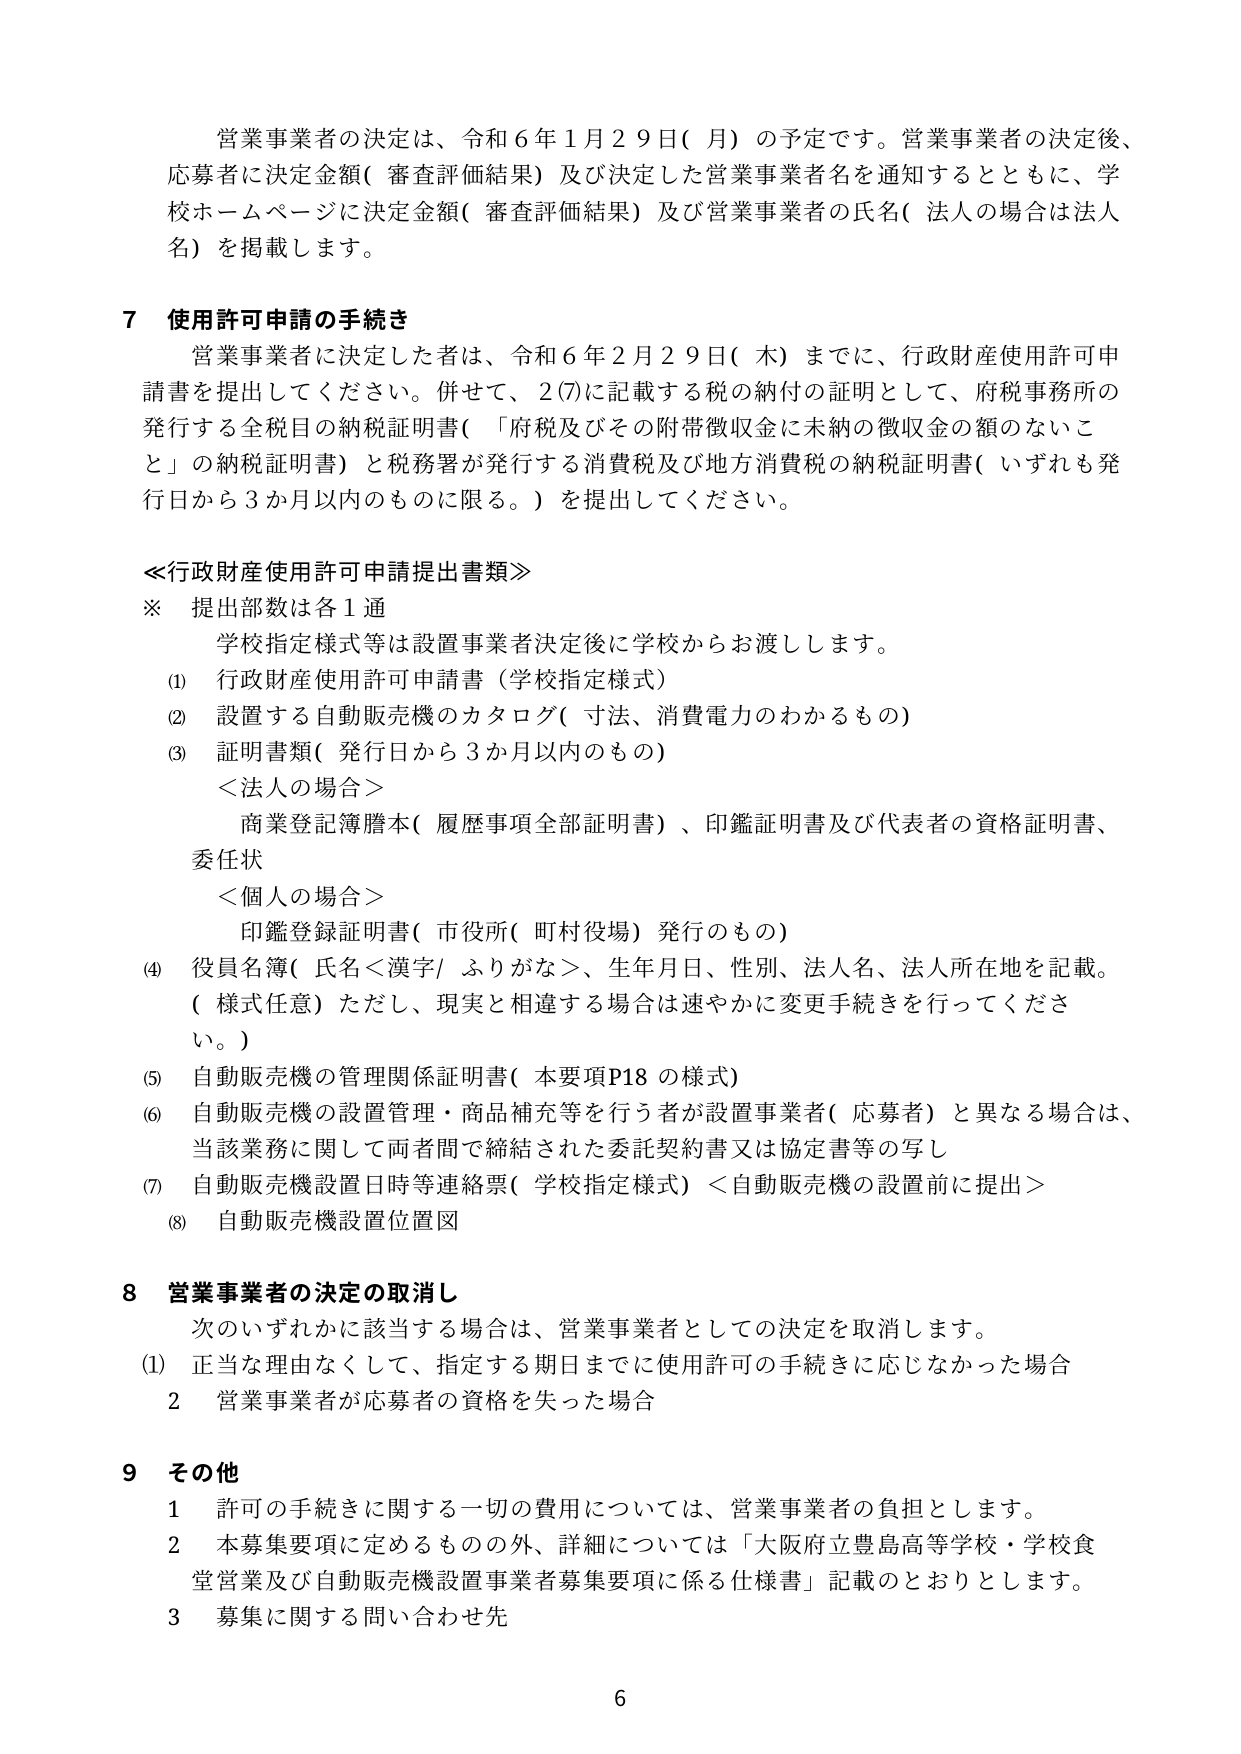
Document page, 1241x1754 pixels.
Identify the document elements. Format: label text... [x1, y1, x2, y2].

list 本募集要項に定めるものの外、詳細については「大阪府立豊島高等学校・学校食 [144, 1526, 1122, 1562]
list ⑶ 証明書類(発行日から３か月以内のもの) [118, 733, 1122, 769]
list 営業事業者が応募者の資格を失った場合 [144, 1382, 1122, 1418]
text ８ 営業事業者の決定の取消し [118, 1273, 1122, 1309]
text ⑴ 正当な理由なくして、指定する期日までに使用許可の手続きに応じなかった場合 [118, 1346, 1122, 1382]
text ＜法人の場合＞ [118, 769, 1122, 805]
list 募集に関する問い合わせ先 [144, 1598, 1122, 1634]
text ⑺ 自動販売機設置日時等連絡票(学校指定様式)＜自動販売機の設置前に提出＞ [143, 1165, 1122, 1201]
text ９ その他 [118, 1454, 1122, 1490]
text ※ 提出部数は各１通 [143, 589, 1122, 625]
text 営業事業者に決定した者は、令和６年２月２９日(木)までに、行政財産使用許可申請書を提出してください。併せて、２⑺に記載する税の納付の証明として、府税事務所の発行する全税目の納税証明書(「府税及びその附帯徴収金に未納の徴収金の額のないこと」の納税証明書)と税務署が発行する消費税及び地方消費税の納税証明書(いずれも発行日から３か月以内のものに限る。)を提出してください。 [143, 336, 1122, 517]
text ≪行政財産使用許可申請提出書類≫ [143, 553, 1122, 589]
text ＜個人の場合＞ [118, 877, 1122, 913]
list ⑷ 役員名簿(氏名＜漢字/ふりがな＞、生年月日、性別、法人名、法人所在地を記載。(様式任意)ただし、現実と相違する場合は速やかに変更手続きを行ってください。) [143, 949, 1122, 1057]
text ⑵ 設置する自動販売機のカタログ(寸法、消費電力のわかるもの) [118, 697, 1122, 733]
text 学校指定様式等は設置事業者決定後に学校からお渡しします。 [143, 625, 1122, 661]
text ⑹ 自動販売機の設置管理・商品補充等を行う者が設置事業者(応募者)と異なる場合は、当該業務に関して両者間で締結された委託契約書又は協定書等の写し [143, 1093, 1122, 1165]
text ７ 使用許可申請の手続き [118, 300, 1122, 336]
text ⑴ 行政財産使用許可申請書（学校指定様式） [118, 661, 1122, 697]
list 堂営業及び自動販売機設置事業者募集要項に係る仕様書」記載のとおりとします。 [181, 1562, 1122, 1598]
text ⑸ 自動販売機の管理関係証明書(本要項P18の様式) [143, 1057, 1122, 1093]
text 次のいずれかに該当する場合は、営業事業者としての決定を取消します。 [118, 1309, 1122, 1346]
list 印鑑登録証明書(市役所(町村役場)発行のもの) [118, 913, 1122, 949]
text ⑻ 自動販売機設置位置図 [118, 1201, 1122, 1237]
list 許可の手続きに関する一切の費用については、営業事業者の負担とします。 [144, 1490, 1122, 1526]
text 商業登記簿謄本(履歴事項全部証明書)、印鑑証明書及び代表者の資格証明書、委任状 [192, 805, 1122, 877]
text 営業事業者の決定は、令和６年１月２９日(月)の予定です。営業事業者の決定後、応募者に決定金額(審査評価結果)及び決定した営業事業者名を通知するとともに、学校ホームページに決定金額(審査評価結果)及び営業事業者の氏名(法人の場合は法人名)を掲載します。 [167, 120, 1122, 264]
